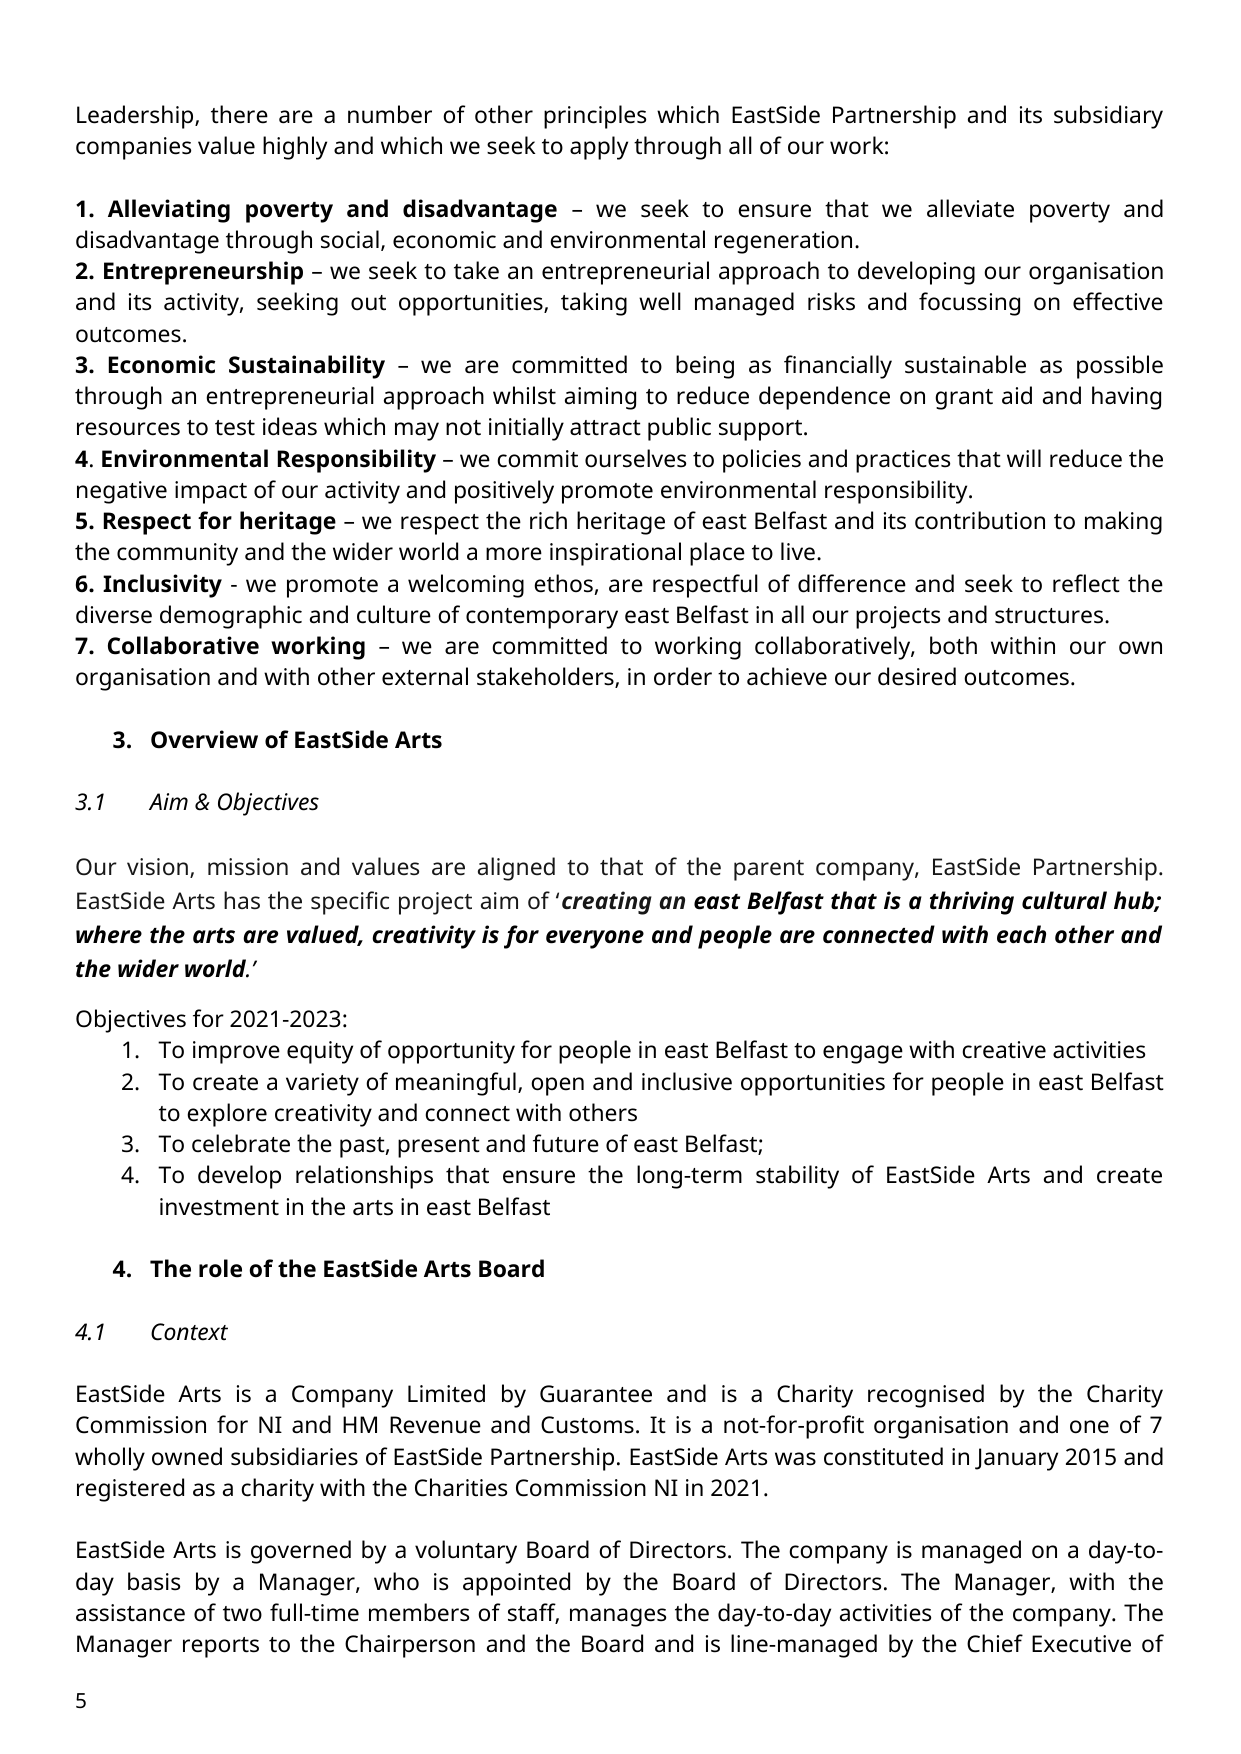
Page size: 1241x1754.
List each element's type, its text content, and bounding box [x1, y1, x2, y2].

text Objectives for 2021-2023: [75, 1003, 1165, 1034]
text EastSide Arts is a Company Limited by Guarantee and is a Charity recognised by the Charity Commission for NI and HM Revenue and Customs. It is a not-for-profit organisation and one of 7 wholly owned subsidiaries of EastSide Partnership. EastSide Arts was constituted in January 2015 and registered as a charity with the Charities Commission NI in 2021. [75, 1378, 1165, 1503]
text 7. Collaborative working – we are committed to working collaboratively, both within our own organisation and with other external stakeholders, in order to achieve our desired outcomes. [75, 630, 1165, 693]
list The role of the EastSide Arts Board [112, 1253, 1165, 1284]
text 6. Inclusivity - we promote a welcoming ethos, are respectful of difference and seek to reflect the diverse demographic and culture of contemporary east Belfast in all our projects and structures. [75, 568, 1165, 630]
list Overview of EastSide Arts [112, 724, 1165, 755]
text Our vision, mission and values are aligned to that of the parent company, EastSide Partnership. EastSide Arts has the specific project aim of ‘creating an east Belfast that is a thriving cultural hub; where the arts are valued, creativity is for everyone and people are connected with each other and the wider world.’ [75, 851, 1165, 984]
text 2. Entrepreneurship – we seek to take an entrepreneurial approach to developing our organisation and its activity, seeking out opportunities, taking well managed risks and focussing on effective outcomes. [75, 255, 1165, 349]
list To develop relationships that ensure the long-term stability of EastSide Arts and create investment in the arts in east Belfast [121, 1159, 1165, 1222]
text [75, 1534, 1165, 1659]
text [75, 99, 1165, 161]
text 1. Alleviating poverty and disadvantage – we seek to ensure that we alleviate poverty and disadvantage through social, economic and environmental regeneration. [75, 193, 1165, 255]
list To celebrate the past, present and future of east Belfast; [121, 1128, 1165, 1159]
list To improve equity of opportunity for people in east Belfast to engage with creative activities [121, 1034, 1165, 1066]
text 4.1 Context [75, 1316, 1165, 1347]
text 5. Respect for heritage – we respect the rich heritage of east Belfast and its contribution to making the community and the wider world a more inspirational place to live. [75, 505, 1165, 568]
text 3. Economic Sustainability – we are committed to being as financially sustainable as possible through an entrepreneurial approach whilst aiming to reduce dependence on grant aid and having resources to test ideas which may not initially attract public support. [75, 349, 1165, 443]
text 3.1 Aim & Objectives [75, 786, 1165, 818]
list To create a variety of meaningful, open and inclusive opportunities for people in east Belfast to explore creativity and connect with others [121, 1066, 1165, 1128]
text 4. Environmental Responsibility – we commit ourselves to policies and practices that will reduce the negative impact of our activity and positively promote environmental responsibility. [75, 443, 1165, 505]
